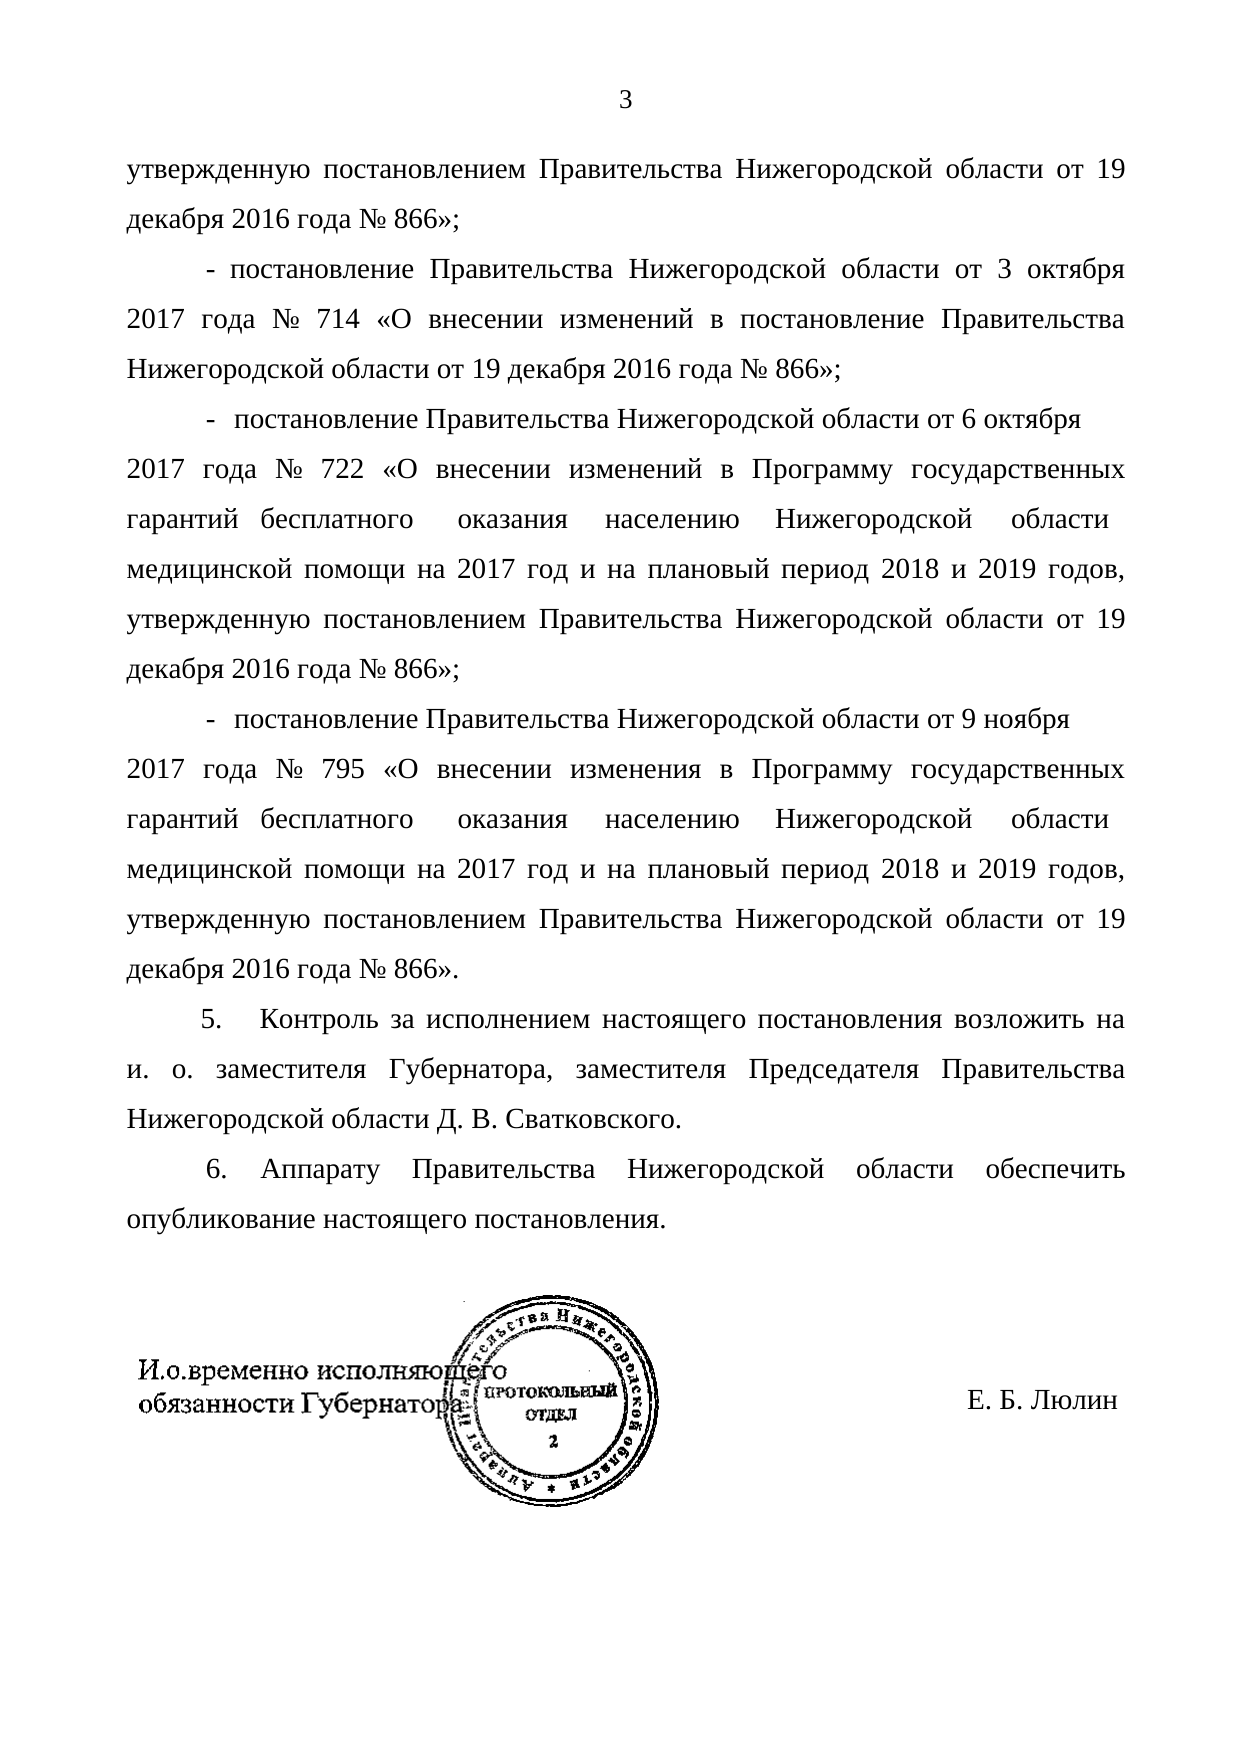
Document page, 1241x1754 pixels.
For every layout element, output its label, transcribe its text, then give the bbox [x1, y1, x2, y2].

text медицинской помощи на 2017 год и на плановый период 2018 и 2019 годов, утвержденную постановлением Правительства Нижегородской области от 19 декабря 2016 года № 866». [126, 839, 1126, 989]
text медицинской помощи на 2017 год и на плановый период 2018 и 2019 годов, утвержденную постановлением Правительства Нижегородской области от 19 декабря 2016 года № 866»; [126, 539, 1126, 689]
list постановление Правительства Нижегородской области от 9 ноября [126, 689, 1126, 739]
list постановление Правительства Нижегородской области от 3 октября 2017 года № 714 «О внесении изменений в постановление Правительства Нижегородской области от 19 декабря 2016 года № 866»; [126, 239, 1126, 389]
text 2017 года № 722 «О внесении изменений в Программу государственных гарантий бесплатного оказания населению Нижегородской области [126, 439, 1126, 539]
text Е. Б. Люлин [967, 1386, 1118, 1415]
list Аппарату Правительства Нижегородской области обеспечить опубликование настоящего постановления. [126, 1139, 1126, 1239]
picture [138, 1295, 664, 1507]
list постановление Правительства Нижегородской области от 6 октября [126, 389, 1126, 439]
text 3 [619, 86, 633, 113]
text утвержденную постановлением Правительства Нижегородской области от 19 декабря 2016 года № 866»; [126, 139, 1126, 239]
list Контроль за исполнением настоящего постановления возложить на и. о. заместителя Губернатора, заместителя Председателя Правительства Нижегородской области Д. В. Сватковского. [126, 989, 1126, 1139]
text 2017 года № 795 «О внесении изменения в Программу государственных гарантий бесплатного оказания населению Нижегородской области [126, 739, 1126, 839]
